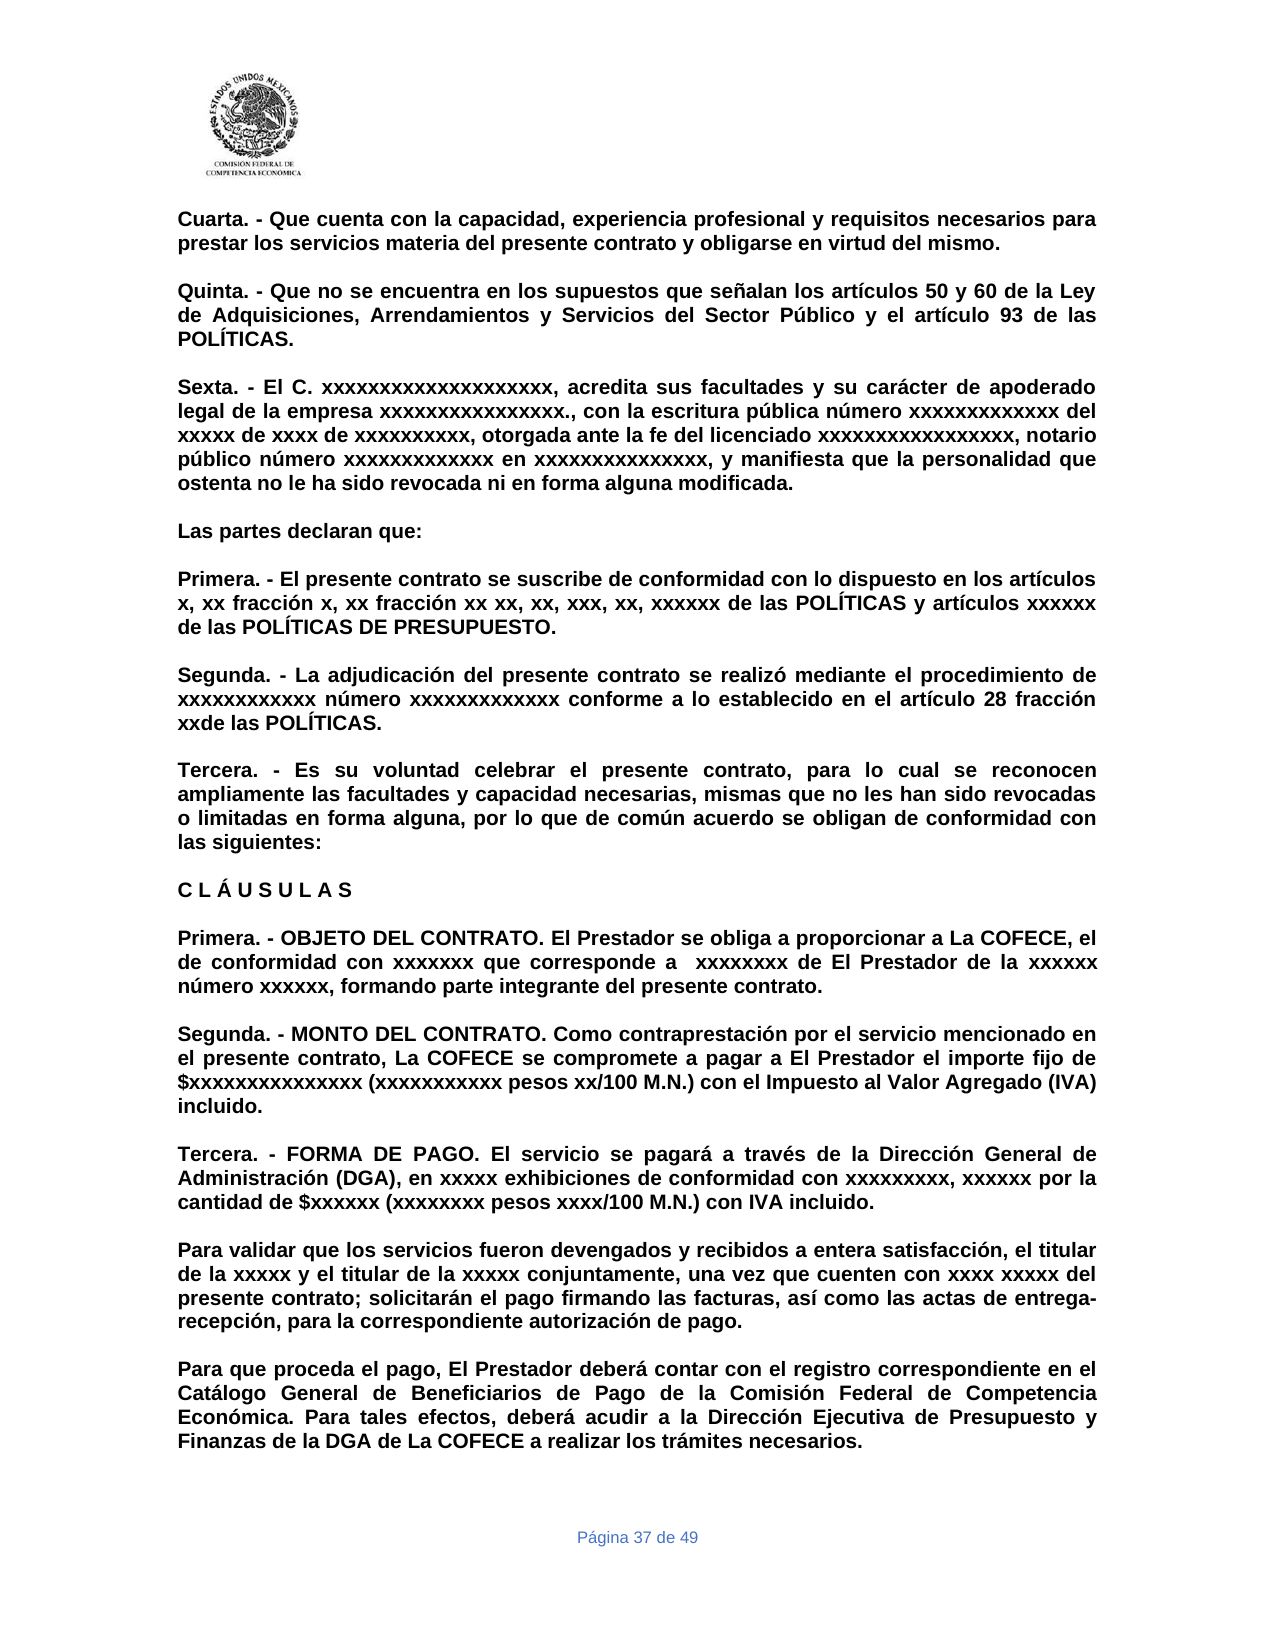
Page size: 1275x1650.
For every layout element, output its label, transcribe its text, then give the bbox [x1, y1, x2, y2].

text Segunda. - MONTO DEL CONTRATO. Como contraprestación por el servicio mencionado en el presente contrato, La COFECE se compromete a pagar a El Prestador el importe fijo de $xxxxxxxxxxxxxxx (xxxxxxxxxxx pesos xx/100 M.N.) con el Impuesto al Valor Agregado (IVA) incluido. [177, 1022, 1098, 1118]
text Sexta. - El C. xxxxxxxxxxxxxxxxxxxx, acredita sus facultades y su carácter de apoderado legal de la empresa xxxxxxxxxxxxxxxx., con la escritura pública número xxxxxxxxxxxxx del xxxxx de xxxx de xxxxxxxxxx, otorgada ante la fe del licenciado xxxxxxxxxxxxxxxxx, notario público número xxxxxxxxxxxxx en xxxxxxxxxxxxxxx, y manifiesta que la personalidad que ostenta no le ha sido revocada ni en forma alguna modificada. [177, 375, 1098, 495]
text Primera. - OBJETO DEL CONTRATO. El Prestador se obliga a proporcionar a La COFECE, el de conformidad con xxxxxxx que corresponde a xxxxxxxx de El Prestador de la xxxxxx número xxxxxx, formando parte integrante del presente contrato. [177, 926, 1098, 998]
text Tercera. - Es su voluntad celebrar el presente contrato, para lo cual se reconocen ampliamente las facultades y capacidad necesarias, mismas que no les han sido revocadas o limitadas en forma alguna, por lo que de común acuerdo se obligan de conformidad con las siguientes: [177, 758, 1098, 854]
text Para que proceda el pago, El Prestador deberá contar con el registro correspondiente en el Catálogo General de Beneficiarios de Pago de la Comisión Federal de Competencia Económica. Para tales efectos, deberá acudir a la Dirección Ejecutiva de Presupuesto y Finanzas de la DGA de La COFECE a realizar los trámites necesarios. [177, 1357, 1098, 1453]
text Quinta. - Que no se encuentra en los supuestos que señalan los artículos 50 y 60 de la Ley de Adquisiciones, Arrendamientos y Servicios del Sector Público y el artículo 93 de las POLÍTICAS. [177, 279, 1098, 351]
text Segunda. - La adjudicación del presente contrato se realizó mediante el procedimiento de xxxxxxxxxxxx número xxxxxxxxxxxxx conforme a lo establecido en el artículo 28 fracción xxde las POLÍTICAS. [177, 662, 1098, 734]
text Tercera. - FORMA DE PAGO. El servicio se pagará a través de la Dirección General de Administración (DGA), en xxxxx exhibiciones de conformidad con xxxxxxxxx, xxxxxx por la cantidad de $xxxxxx (xxxxxxxx pesos xxxx/100 M.N.) con IVA incluido. [177, 1142, 1098, 1213]
text Las partes declaran que: [177, 519, 1098, 543]
text Primera. - El presente contrato se suscribe de conformidad con lo dispuesto en los artículos x, xx fracción x, xx fracción xx xx, xx, xxx, xx, xxxxxx de las POLÍTICAS y artículos xxxxxx de las POLÍTICAS DE PRESUPUESTO. [177, 567, 1098, 638]
picture [188, 73, 322, 179]
text Cuarta. - Que cuenta con la capacidad, experiencia profesional y requisitos necesarios para prestar los servicios materia del presente contrato y obligarse en virtud del mismo. [177, 207, 1098, 255]
text C L Á U S U L A S [177, 878, 1098, 902]
text Para validar que los servicios fueron devengados y recibidos a entera satisfacción, el titular de la xxxxx y el titular de la xxxxx conjuntamente, una vez que cuenten con xxxx xxxxx del presente contrato; solicitarán el pago firmando las facturas, así como las actas de entrega-recepción, para la correspondiente autorización de pago. [177, 1237, 1098, 1333]
